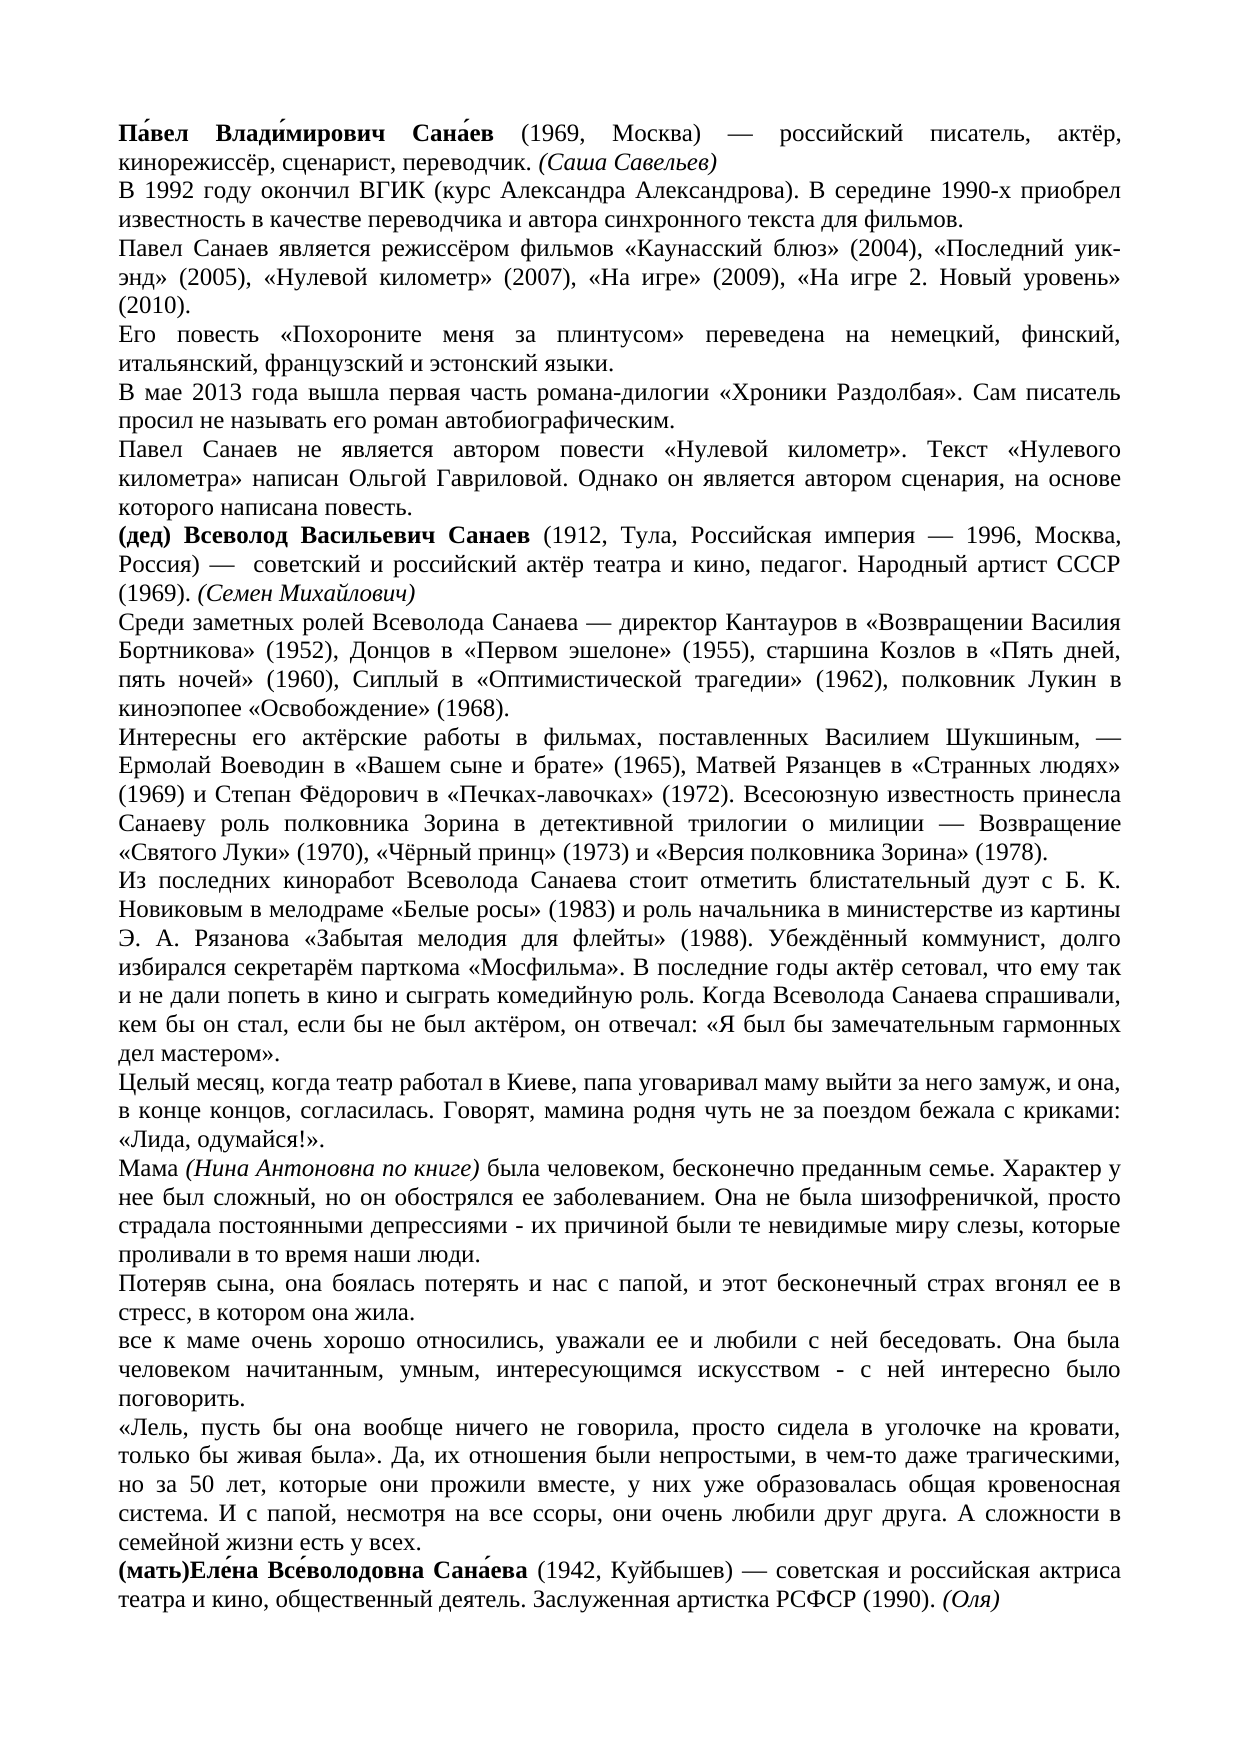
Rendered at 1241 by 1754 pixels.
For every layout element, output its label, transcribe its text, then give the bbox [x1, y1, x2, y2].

text Целый месяц, когда театр работал в Киеве, папа уговаривал маму выйти за него замуж, и она, в конце концов, согласилась. Говорят, мамина родня чуть не за поездом бежала с криками: «Лида, одумайся!». [118, 1067, 1122, 1153]
text Па́вел Влади́мирович Сана́ев (1969, Москва) — российский писатель, актёр, кинорежиссёр, сценарист, переводчик. (Саша Савельев) [118, 118, 1122, 176]
text Потеряв сына, она боялась потерять и нас с папой, и этот бесконечный страх вгонял ее в стресс, в котором она жила. [118, 1268, 1122, 1326]
text Мама (Нина Антоновна по книге) была человеком, бесконечно преданным семье. Характер у нее был сложный, но он обострялся ее заболеванием. Она не была шизофреничкой, просто страдала постоянными депрессиями - их причиной были те невидимые миру слезы, которые проливали в то время наши люди. [118, 1153, 1122, 1268]
text все к маме очень хорошо относились, уважали ее и любили с ней беседовать. Она была человеком начитанным, умным, интересующимся искусством - с ней интересно было поговорить. [118, 1326, 1122, 1412]
text (мать)Еле́на Все́володовна Сана́ева (1942, Куйбышев) — советская и российская актриса театра и кино, общественный деятель. Заслуженная артистка РСФСР (1990). (Оля) [118, 1556, 1122, 1613]
text Среди заметных ролей Всеволода Санаева — директор Кантауров в «Возвращении Василия Бортникова» (1952), Донцов в «Первом эшелоне» (1955), старшина Козлов в «Пять дней, пять ночей» (1960), Сиплый в «Оптимистической трагедии» (1962), полковник Лукин в киноэпопее «Освобождение» (1968). [118, 607, 1122, 722]
text Павел Санаев является режиссёром фильмов «Каунасский блюз» (2004), «Последний уик-энд» (2005), «Нулевой километр» (2007), «На игре» (2009), «На игре 2. Новый уровень» (2010). [118, 233, 1122, 319]
text Его повесть «Похороните меня за плинтусом» переведена на немецкий, финский, итальянский, французский и эстонский языки. [118, 319, 1122, 377]
text В мае 2013 года вышла первая часть романа-дилогии «Хроники Раздолбая». Сам писатель просил не называть его роман автобиографическим. [118, 377, 1122, 434]
text «Лель, пусть бы она вообще ничего не говорила, просто сидела в уголочке на кровати, только бы живая была». Да, их отношения были непростыми, в чем-то даже трагическими, но за 50 лет, которые они прожили вместе, у них уже образовалась общая кровеносная система. И с папой, несмотря на все ссоры, они очень любили друг друга. А сложности в семейной жизни есть у всех. [118, 1412, 1122, 1556]
text Павел Санаев не является автором повести «Нулевой километр». Текст «Нулевого километра» написан Ольгой Гавриловой. Однако он является автором сценария, на основе которого написана повесть. [118, 434, 1122, 521]
text Из последних киноработ Всеволода Санаева стоит отметить блистательный дуэт с Б. К. Новиковым в мелодраме «Белые росы» (1983) и роль начальника в министерстве из картины Э. А. Рязанова «Забытая мелодия для флейты» (1988). Убеждённый коммунист, долго избирался секретарём парткома «Мосфильма». В последние годы актёр сетовал, что ему так и не дали попеть в кино и сыграть комедийную роль. Когда Всеволода Санаева спрашивали, кем бы он стал, если бы не был актёром, он отвечал: «Я был бы замечательным гармонных дел мастером». [118, 866, 1122, 1067]
text Интересны его актёрские работы в фильмах, поставленных Василием Шукшиным, — Ермолай Воеводин в «Вашем сыне и брате» (1965), Матвей Рязанцев в «Странных людях» (1969) и Степан Фёдорович в «Печках-лавочках» (1972). Всесоюзную известность принесла Санаеву роль полковника Зорина в детективной трилогии о милиции — Возвращение «Святого Луки» (1970), «Чёрный принц» (1973) и «Версия полковника Зорина» (1978). [118, 722, 1122, 866]
text (дед) Всеволод Васильевич Санаев (1912, Тула, Российская империя — 1996, Москва, Россия) — советский и российский актёр театра и кино, педагог. Народный артист СССР (1969). (Семен Михайлович) [118, 521, 1122, 607]
text В 1992 году окончил ВГИК (курс Александра Александрова). В середине 1990-х приобрел известность в качестве переводчика и автора синхронного текста для фильмов. [118, 176, 1122, 233]
